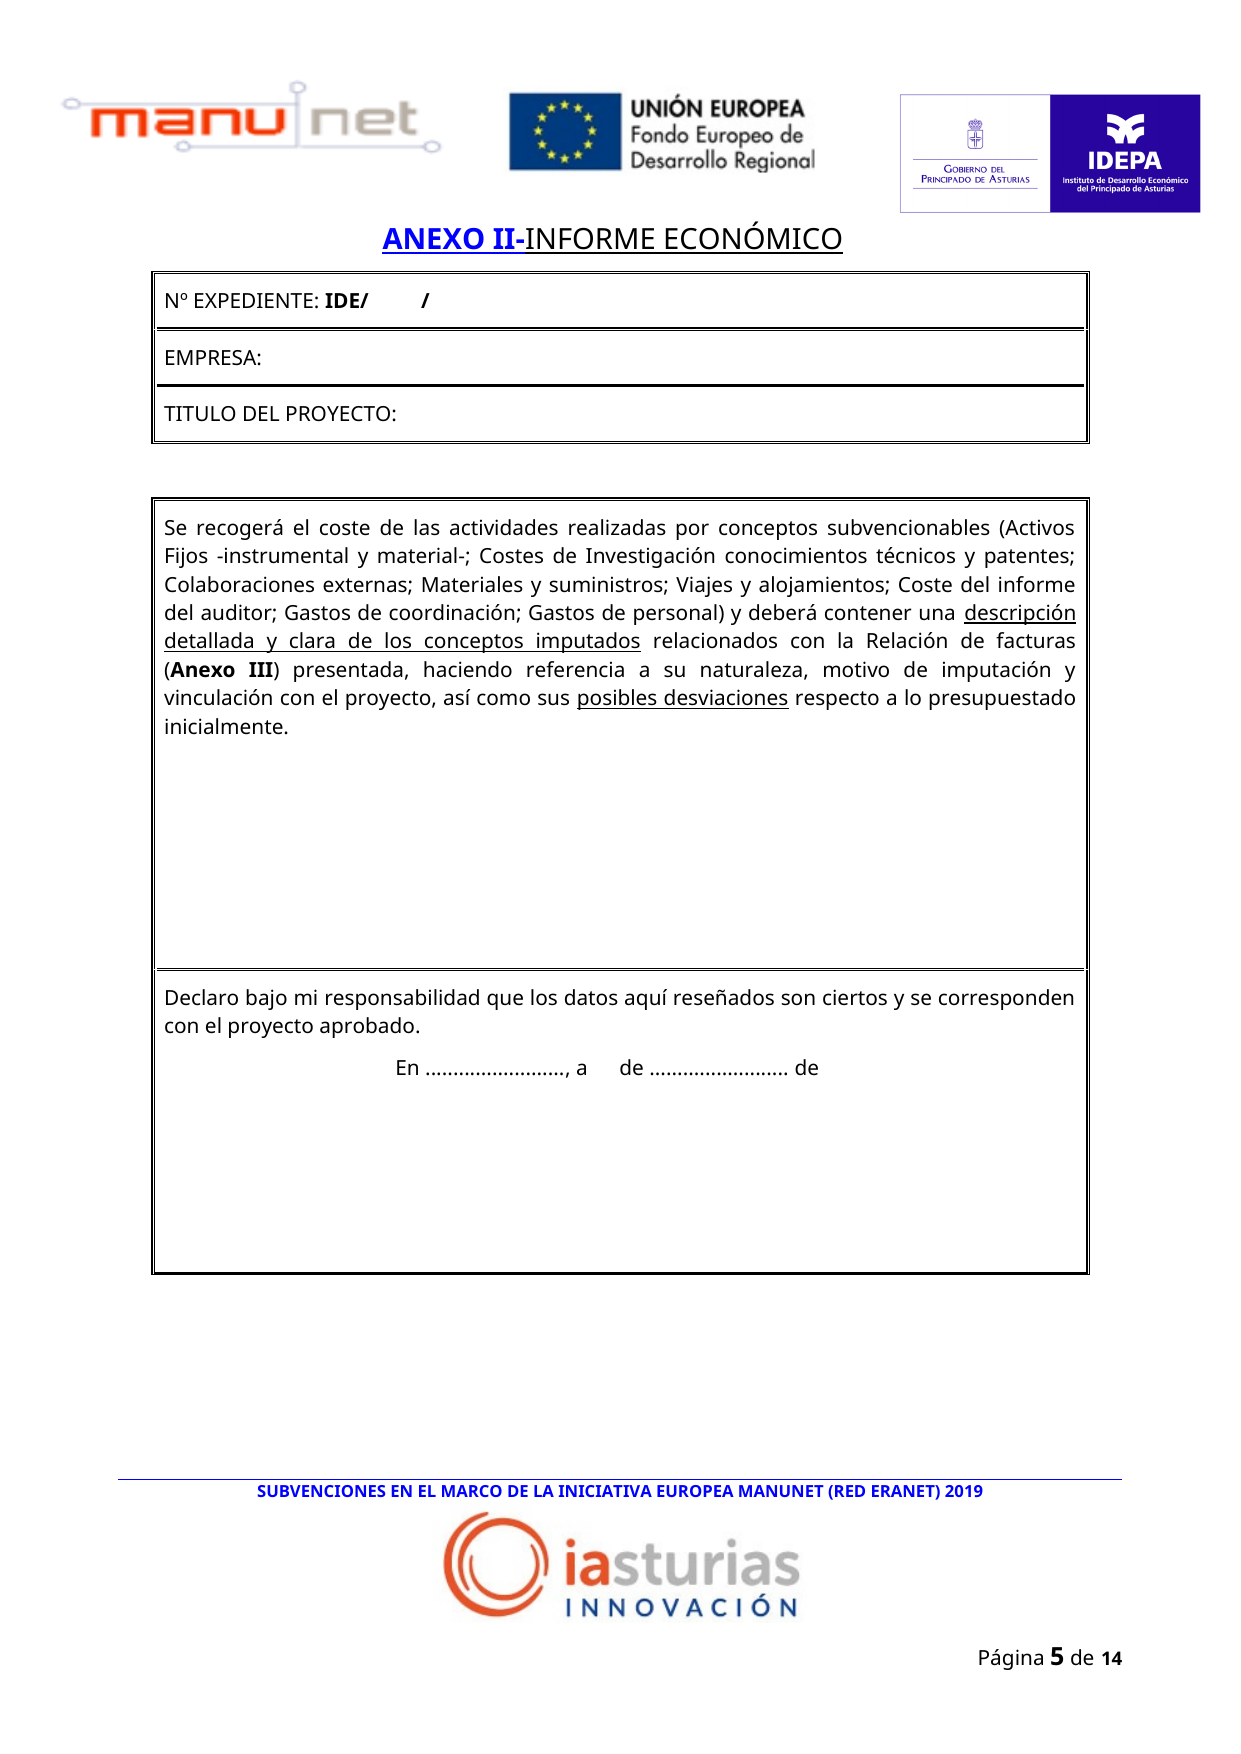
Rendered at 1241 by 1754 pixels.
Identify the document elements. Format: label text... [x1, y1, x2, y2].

table_cell TITULO DEL PROYECTO: [155, 384, 1086, 441]
table_cell Declaro bajo mi responsabilidad que los datos aquí reseñados son ciertos y se corresponden con el proyecto aprobado. En ........................., a de ......................... de [155, 968, 1087, 1272]
picture [502, 86, 821, 176]
picture [52, 75, 469, 164]
picture [899, 93, 1201, 213]
picture [432, 1502, 808, 1639]
table_header Se recogerá el coste de las actividades realizadas por conceptos subvencionables (Activos Fijos -instrumental y material-; Costes de Investigación conocimientos técnicos y patentes; Colaboraciones externas; Materiales y suministros; Viajes y alojamientos; Coste del informe del auditor; Gastos de coordinación; Gastos de personal) y deberá contener una descripción detallada y clara de los conceptos imputados relacionados con la Relación de facturas (Anexo III) presentada, haciendo referencia a su naturaleza, motivo de imputación y vinculación con el proyecto, así como sus posibles desviaciones respecto a lo presupuestado inicialmente. [155, 501, 1086, 967]
text ANEXO II-INFORME ECONÓMICO [118, 218, 1107, 258]
table_header Nº EXPEDIENTE: IDE/ / [155, 274, 1086, 327]
table_cell EMPRESA: [155, 327, 1087, 384]
